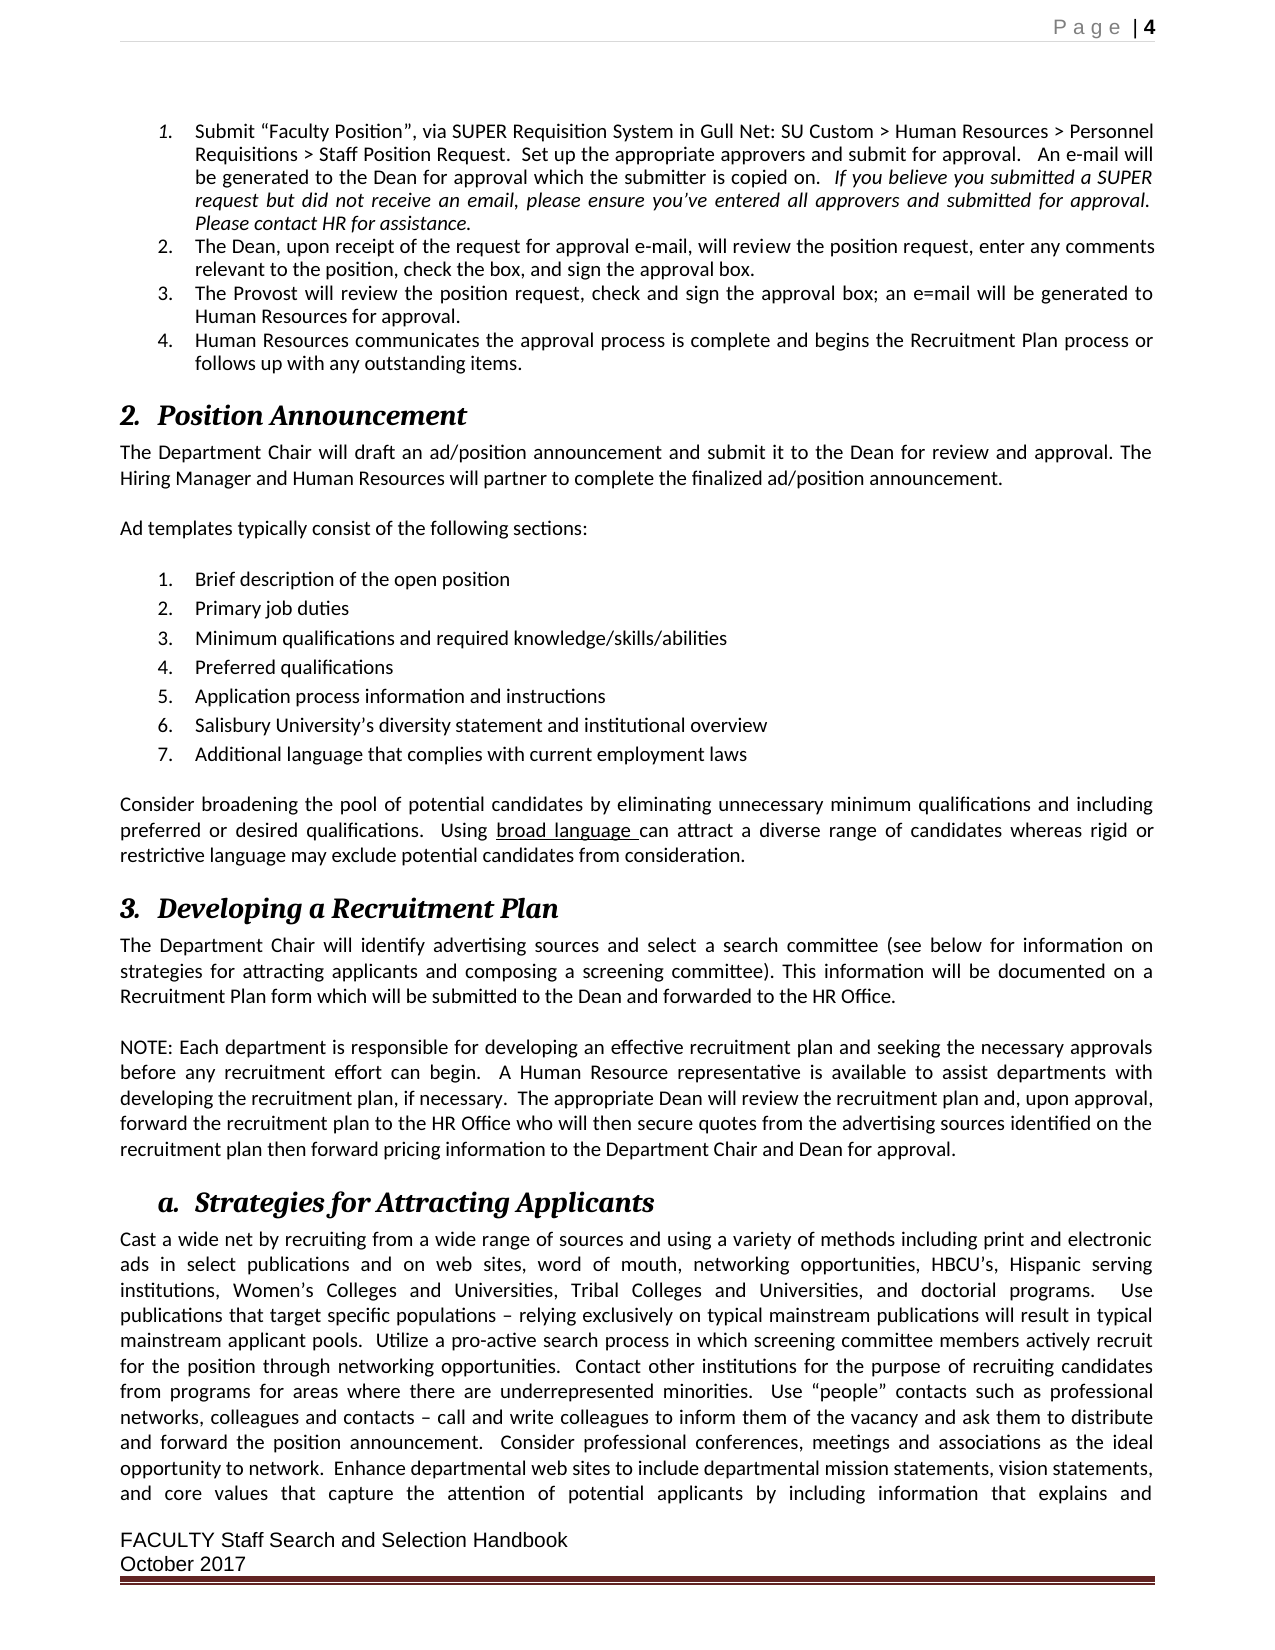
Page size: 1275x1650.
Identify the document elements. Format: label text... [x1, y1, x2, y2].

subtitle Strategies for Attracting Applicants [157, 1186, 1155, 1220]
text Consider broadening the pool of potential candidates by eliminating unnecessary minimum qualifications and including preferred or desired qualifications. Using broad language can attract a diverse range of candidates whereas rigid or restrictive language may exclude potential candidates from consideration. [120, 791, 1155, 868]
text The Department Chair will draft an ad/position announcement and submit it to the Dean for review and approval. The Hiring Manager and Human Resources will partner to complete the finalized ad/position announcement. [120, 439, 1155, 490]
list The Provost will review the position request, check and sign the approval box; an e=mail will be generated to Human Resources for approval. [157, 282, 1155, 328]
list Primary job duties [157, 596, 1155, 621]
subtitle Position Announcement [120, 399, 1155, 433]
text Ad templates typically consist of the following sections: [120, 516, 1155, 541]
list Submit “Faculty Position”, via SUPER Requisition System in Gull Net: SU Custom > Human Resources > Personnel Requisitions > Staff Position Request. Set up the appropriate approvers and submit for approval. An e-mail will be generated to the Dean for approval which the submitter is copied on. If you believe you submitted a SUPER request but did not receive an email, please ensure you’ve entered all approvers and submitted for approval. Please contact HR for assistance. [157, 120, 1155, 234]
subtitle Developing a Recruitment Plan [120, 893, 1155, 926]
list Human Resources communicates the approval process is complete and begins the Recruitment Plan process or follows up with any outstanding items. [157, 329, 1155, 374]
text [120, 1226, 1155, 1506]
list The Dean, upon receipt of the request for approval e-mail, will review the position request, enter any comments relevant to the position, check the box, and sign the approval box. [157, 235, 1155, 281]
text NOTE: Each department is responsible for developing an effective recruitment plan and seeking the necessary approvals before any recruitment effort can begin. A Human Resource representative is available to assist departments with developing the recruitment plan, if necessary. The appropriate Dean will review the recruitment plan and, upon approval, forward the recruitment plan to the HR Office who will then secure quotes from the advertising sources identified on the recruitment plan then forward pricing information to the Department Chair and Dean for approval. [120, 1034, 1155, 1161]
list Preferred qualifications [157, 654, 1155, 679]
list Minimum qualifications and required knowledge/skills/abilities [157, 625, 1155, 650]
list Additional language that complies with current employment laws [157, 741, 1155, 767]
list Salisbury University’s diversity statement and institutional overview [157, 712, 1155, 738]
list Brief description of the open position [157, 566, 1155, 592]
list Application process information and instructions [157, 683, 1155, 708]
text The Department Chair will identify advertising sources and select a search committee (see below for information on strategies for attracting applicants and composing a screening committee). This information will be documented on a Recruitment Plan form which will be submitted to the Dean and forwarded to the HR Office. [120, 932, 1155, 1009]
